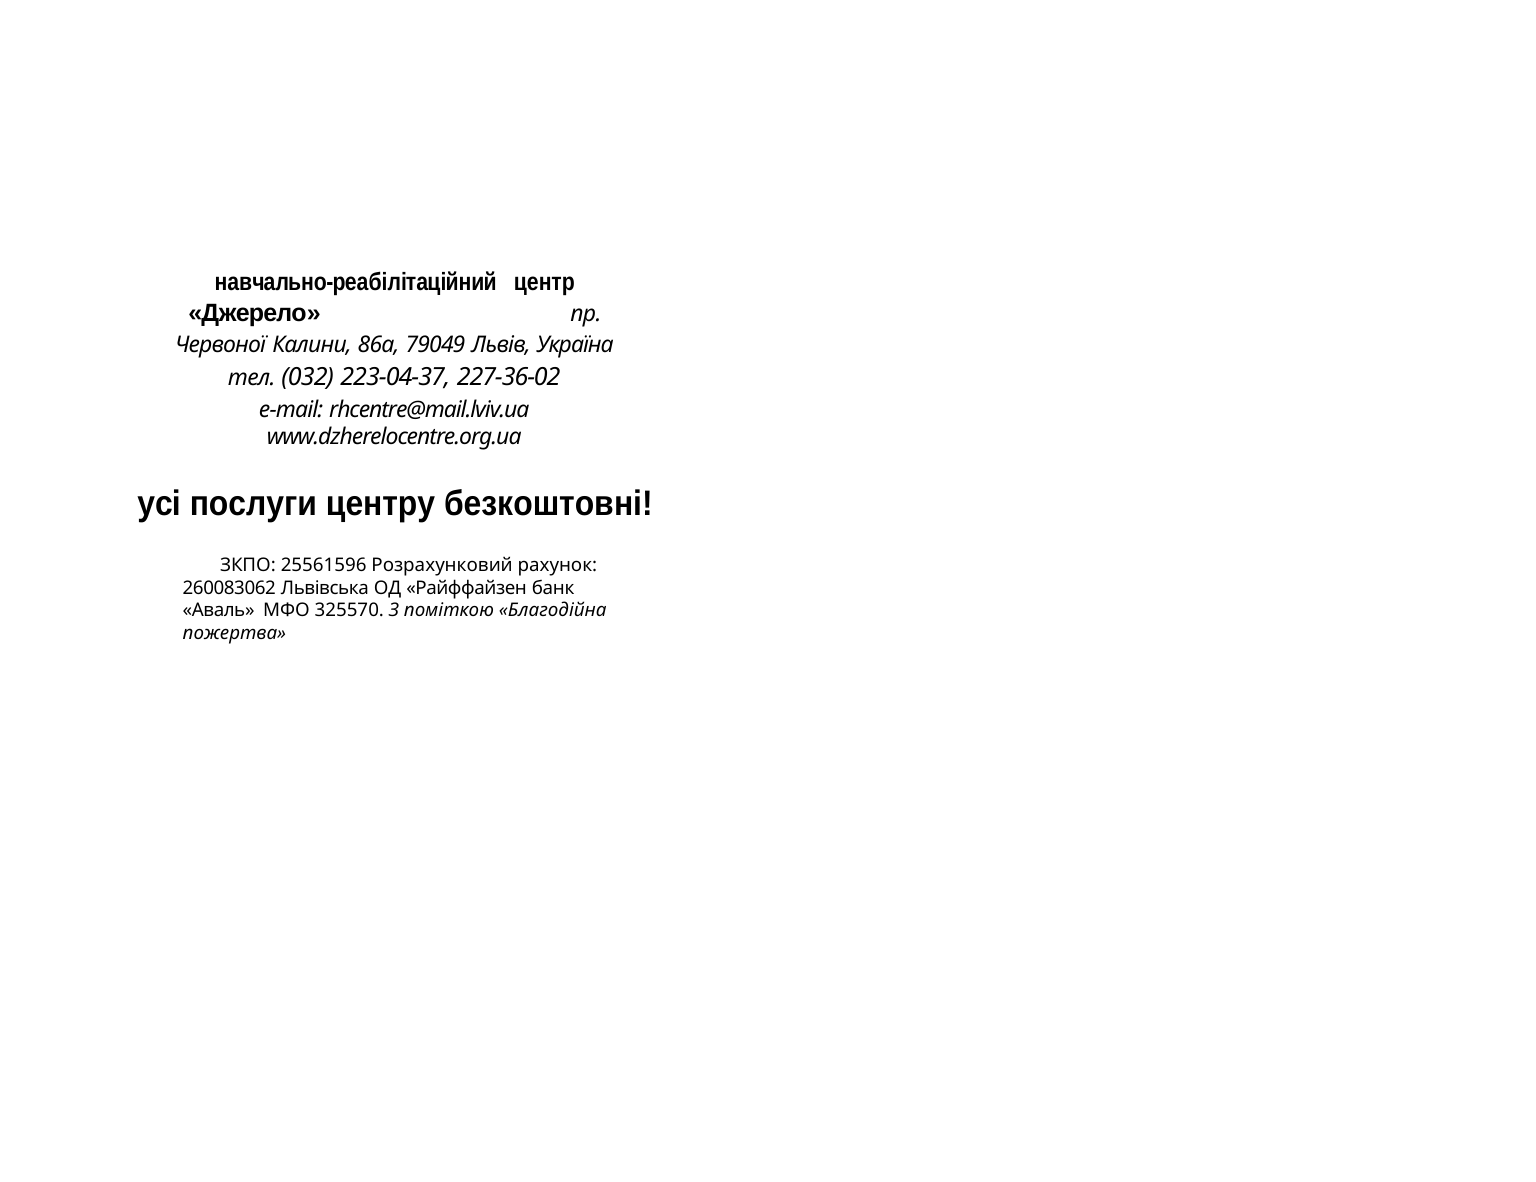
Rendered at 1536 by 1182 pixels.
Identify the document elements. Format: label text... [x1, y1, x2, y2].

text «Джерело» пр. Червоної Калини, 86а, 79049 Львів, Україна тел. (032) 223-04-37, 227-36-02 [171, 297, 618, 393]
text усі послуги центру безкоштовні! [119, 482, 671, 523]
text ЗКПО: 25561596 Розрахунковий рахунок: 260083062 Львівська ОД «Райффайзен банк «Аваль» МФО 325570. З поміткою «Благодійна пожертва» [182, 554, 628, 644]
text навчально-реабілітаційний центр [119, 267, 671, 295]
text e-mail: rhcentre@mail.lviv.ua www.dzherelocentre.org.ua [252, 395, 537, 450]
